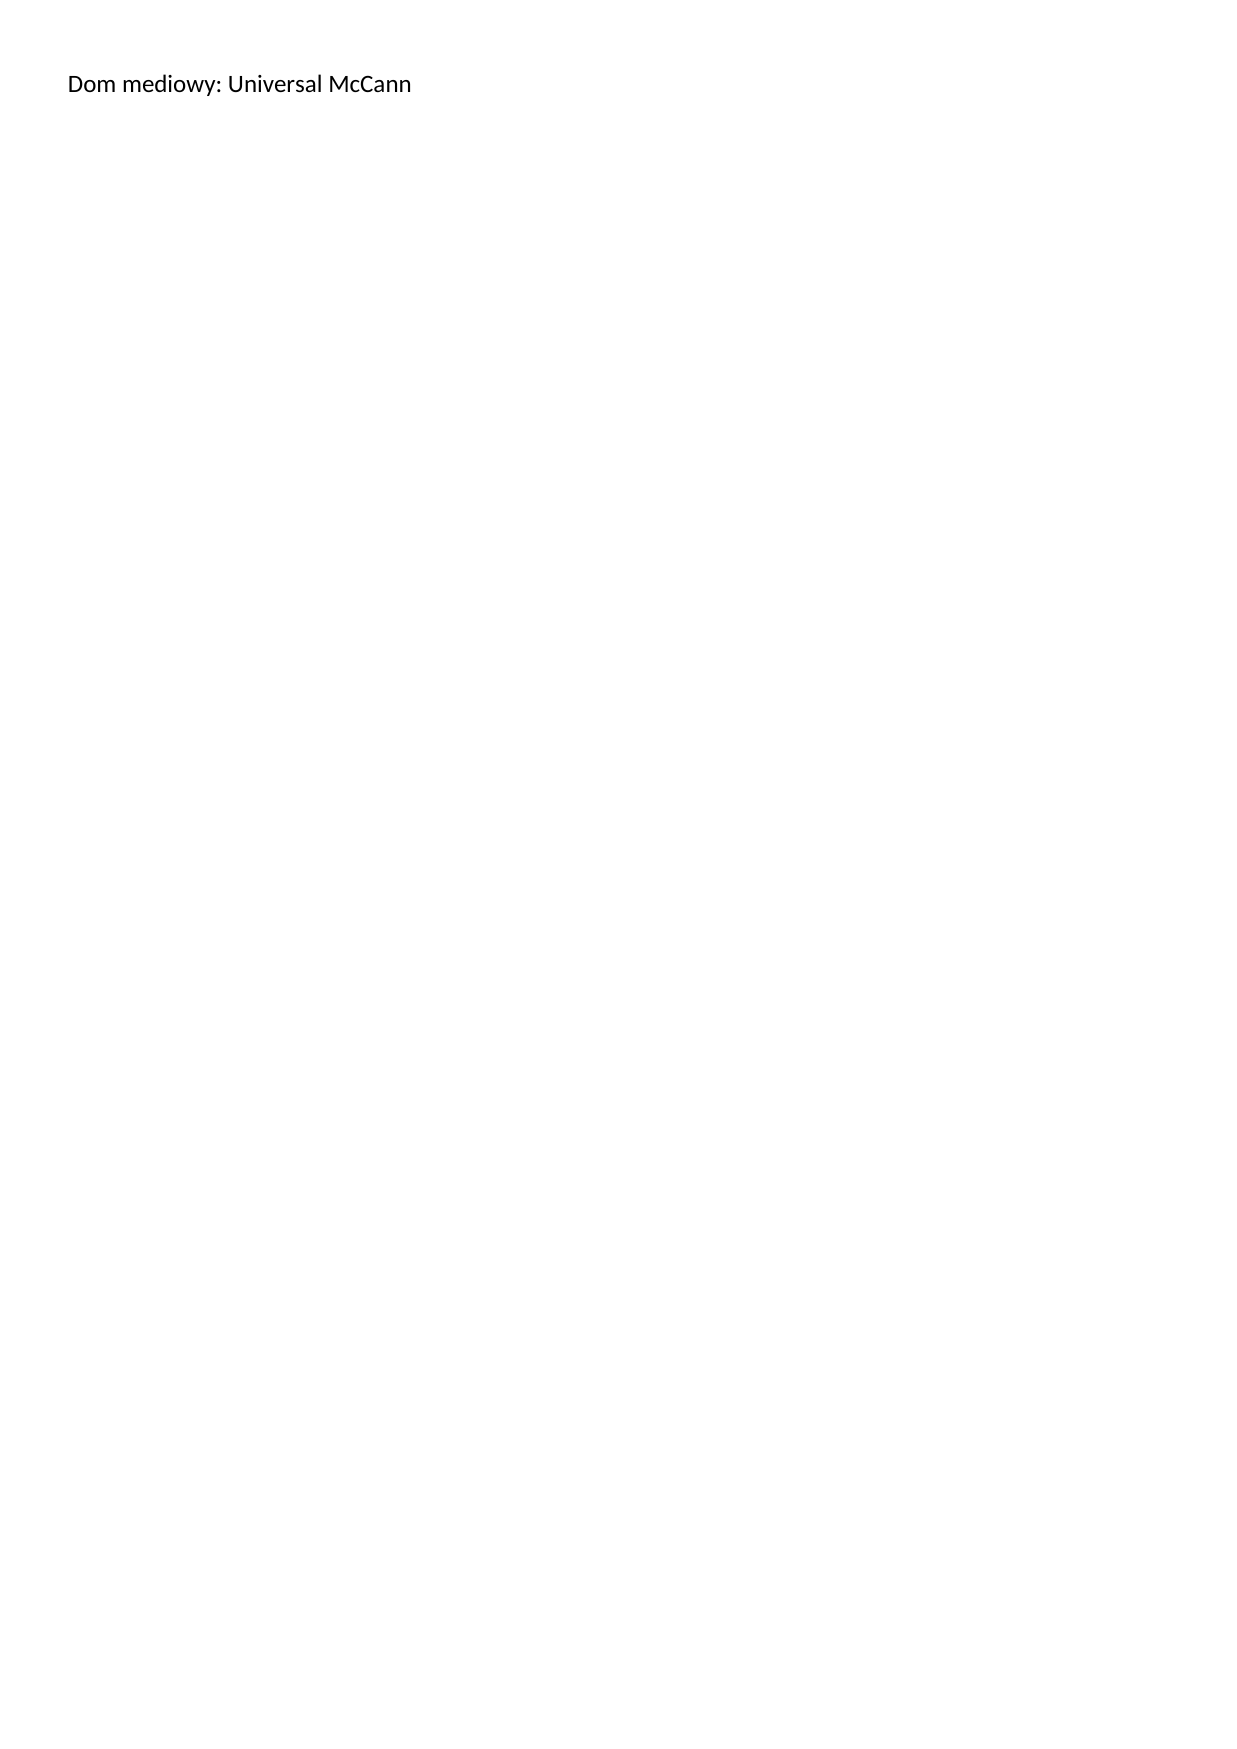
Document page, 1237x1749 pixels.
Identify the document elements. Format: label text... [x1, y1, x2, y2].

text Dom mediowy: Universal McCann [68, 68, 1169, 98]
